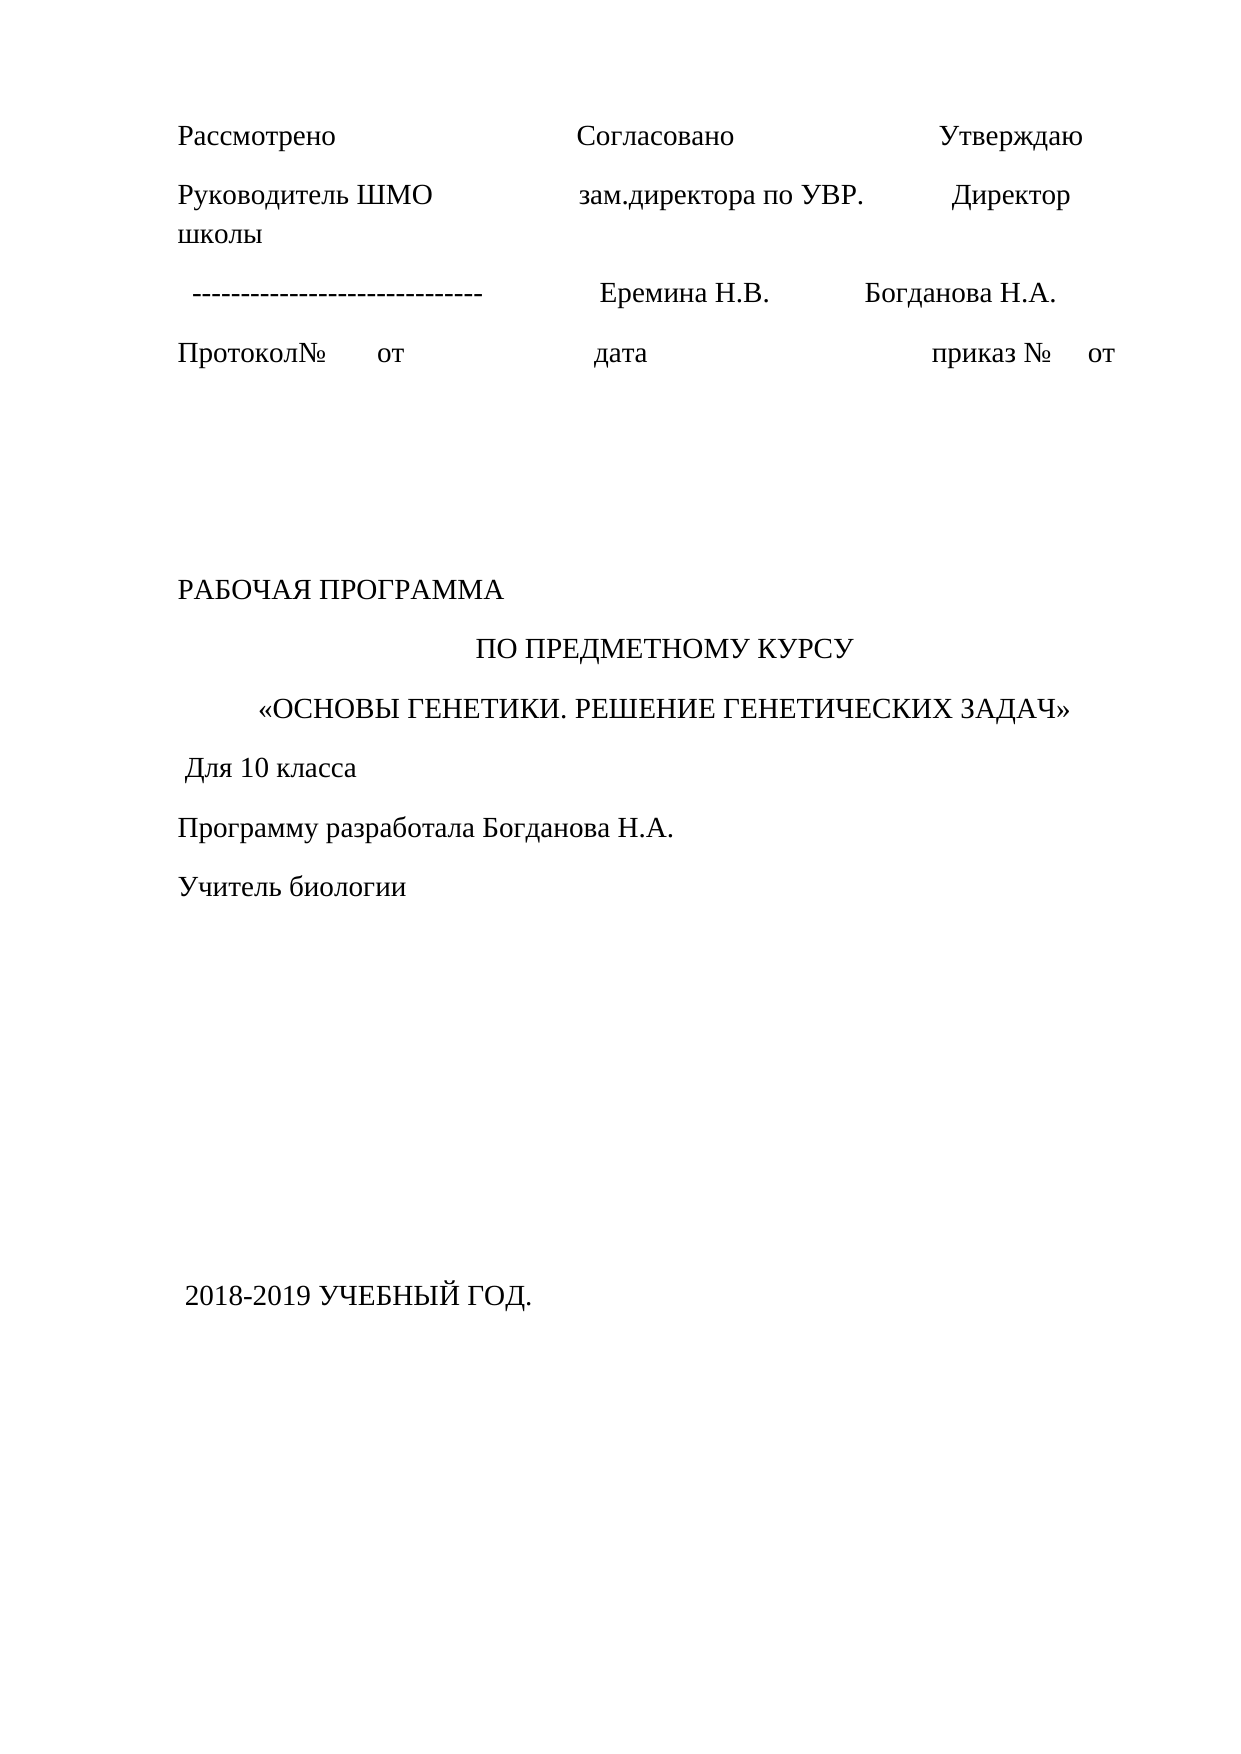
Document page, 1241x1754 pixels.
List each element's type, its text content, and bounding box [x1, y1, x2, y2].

text Учитель биологии [177, 869, 1152, 903]
text ------------------------------ Еремина Н.В. Богданова Н.А. [177, 275, 1152, 309]
text Программу разработала Богданова Н.А. [177, 810, 1152, 843]
text РАБОЧАЯ ПРОГРАММА [177, 572, 1152, 606]
text ПО ПРЕДМЕТНОМУ КУРСУ [177, 632, 1152, 665]
text Протокол№ от дата приказ № от [177, 335, 1152, 368]
text Рассмотрено Согласовано Утверждаю [177, 118, 1152, 152]
text Руководитель ШМО зам.директора по УВР. Директор школы [177, 177, 1152, 249]
text Для 10 класса [177, 750, 1152, 784]
text «ОСНОВЫ ГЕНЕТИКИ. РЕШЕНИЕ ГЕНЕТИЧЕСКИХ ЗАДАЧ» [177, 691, 1152, 724]
text 2018-2019 УЧЕБНЫЙ ГОД. [177, 1278, 1152, 1312]
